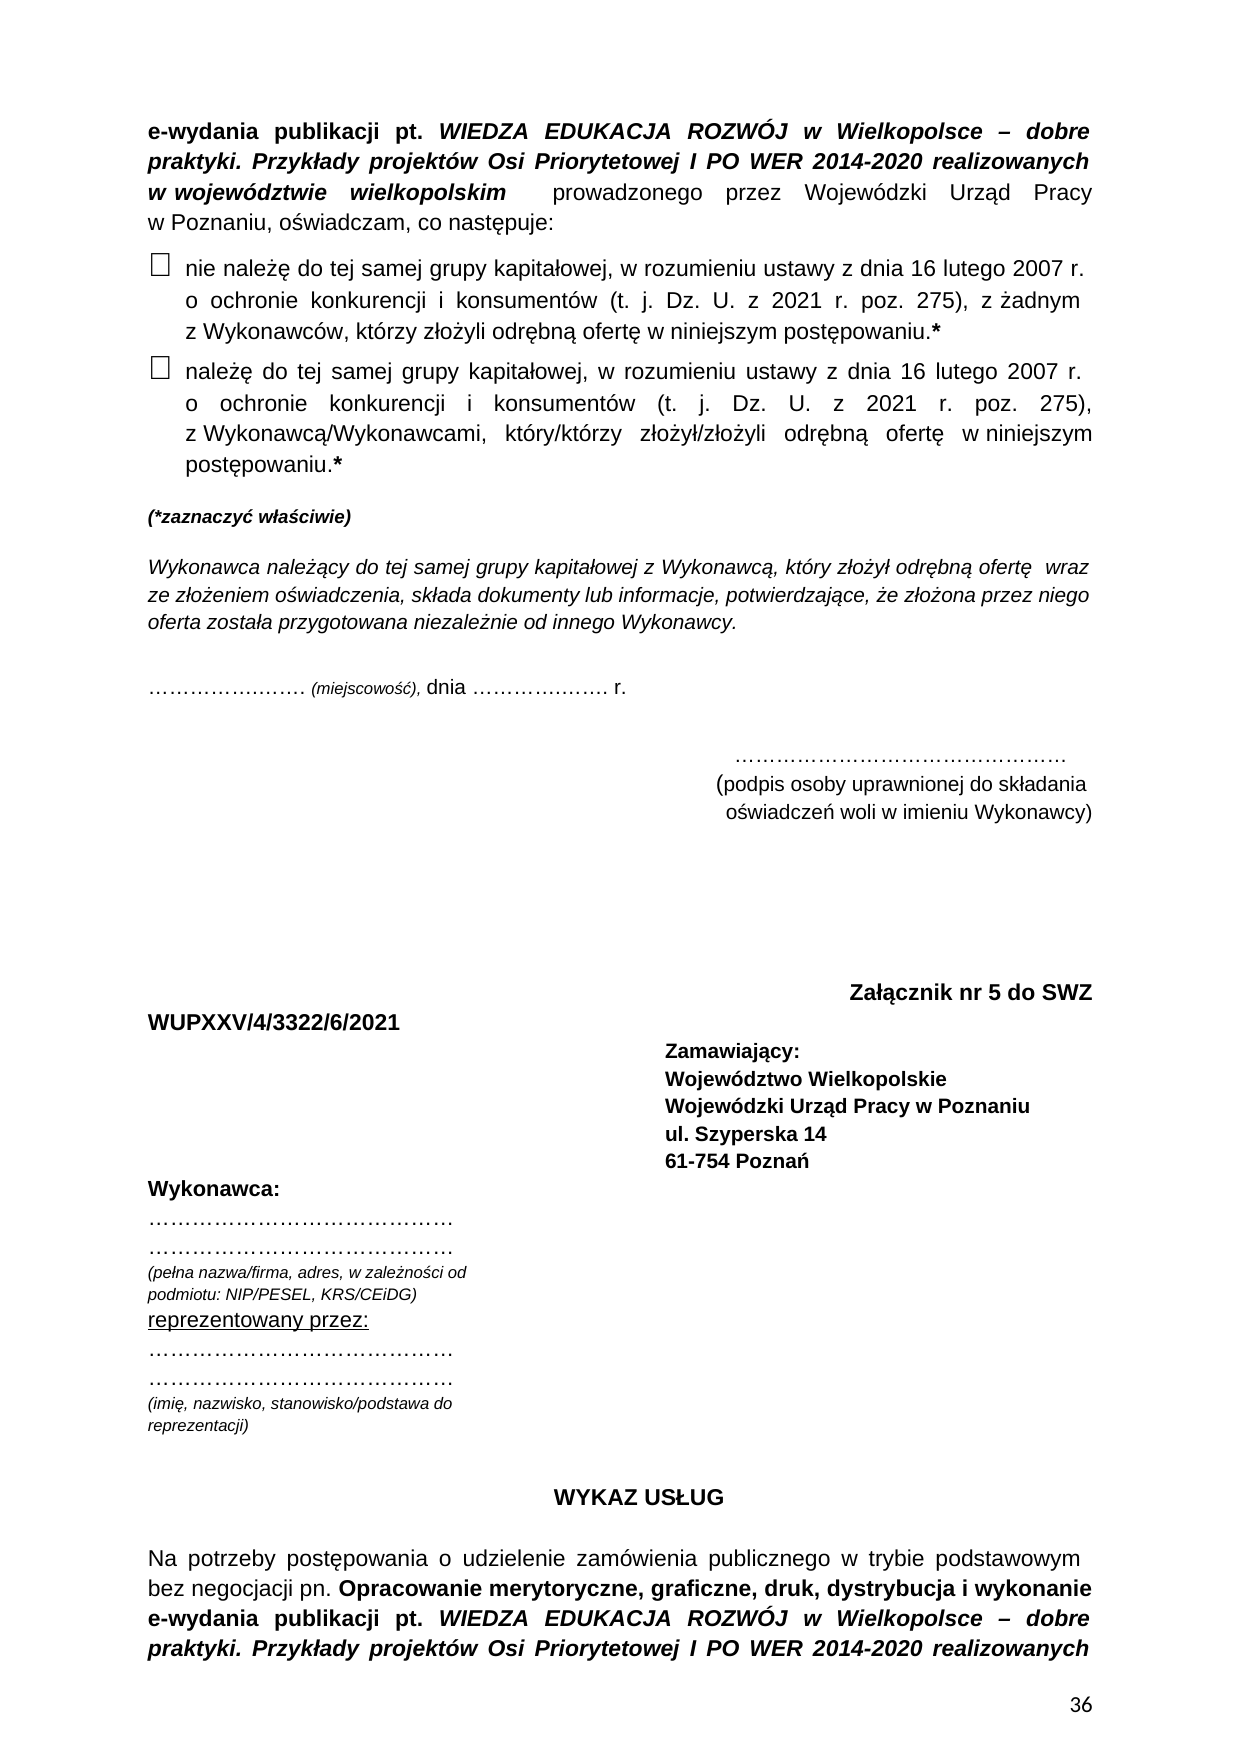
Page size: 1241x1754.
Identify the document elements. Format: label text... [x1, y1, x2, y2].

text Wykonawca: [148, 1176, 1092, 1202]
text ………………………………………………………………………… [148, 1336, 472, 1390]
text reprezentowany przez: [148, 1307, 1092, 1332]
text WYKAZ USŁUG [148, 1484, 1092, 1511]
text Zamawiający: [591, 1039, 1092, 1063]
text ………………………………………… [148, 742, 1092, 766]
text (*zaznaczyć właściwie) [148, 506, 1092, 527]
text 61-754 Poznań [148, 1149, 1092, 1173]
text (imię, nazwisko, stanowisko/podstawa do reprezentacji) [148, 1394, 472, 1435]
list należę do tej samej grupy kapitałowej, w rozumieniu ustawy z dnia 16 lutego 2007 r. o ochronie konkurencji i konsumentów (t. j. Dz. U. z 2021 r. poz. 275), z Wykonawcą/Wykonawcami, który/którzy złożył/złożyli odrębną ofertę w niniejszym postępowaniu.* [148, 348, 1092, 477]
text Wojewódzki Urząd Pracy w Poznaniu [591, 1094, 1092, 1118]
text ul. Szyperska 14 [148, 1121, 1092, 1145]
text WUPXXV/4/3322/6/2021 [148, 1009, 1092, 1035]
text ………………………………………………………………………… [148, 1205, 472, 1259]
text Załącznik nr 5 do SWZ [148, 978, 1092, 1005]
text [148, 1545, 1092, 1662]
list nie należę do tej samej grupy kapitałowej, w rozumieniu ustawy z dnia 16 lutego 2007 r. o ochronie konkurencji i konsumentów (t. j. Dz. U. z 2021 r. poz. 275), z żadnym z Wykonawców, którzy złożyli odrębną ofertę w niniejszym postępowaniu.* [148, 245, 1092, 344]
text (podpis osoby uprawnionej do składania oświadczeń woli w imieniu Wykonawcy) [148, 770, 1092, 824]
text Wykonawca należący do tej samej grupy kapitałowej z Wykonawcą, który złożył odrębną ofertę wraz ze złożeniem oświadczenia, składa dokumenty lub informacje, potwierdzające, że złożona przez niego oferta została przygotowana niezależnie od innego Wykonawcy. [148, 555, 1092, 634]
text …………….……. (miejscowość), dnia ………….……. r. [148, 675, 1092, 699]
text Województwo Wielkopolskie [148, 1066, 1092, 1090]
text (pełna nazwa/firma, adres, w zależności od podmiotu: NIP/PESEL, KRS/CEiDG) [148, 1263, 472, 1304]
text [148, 118, 1092, 235]
